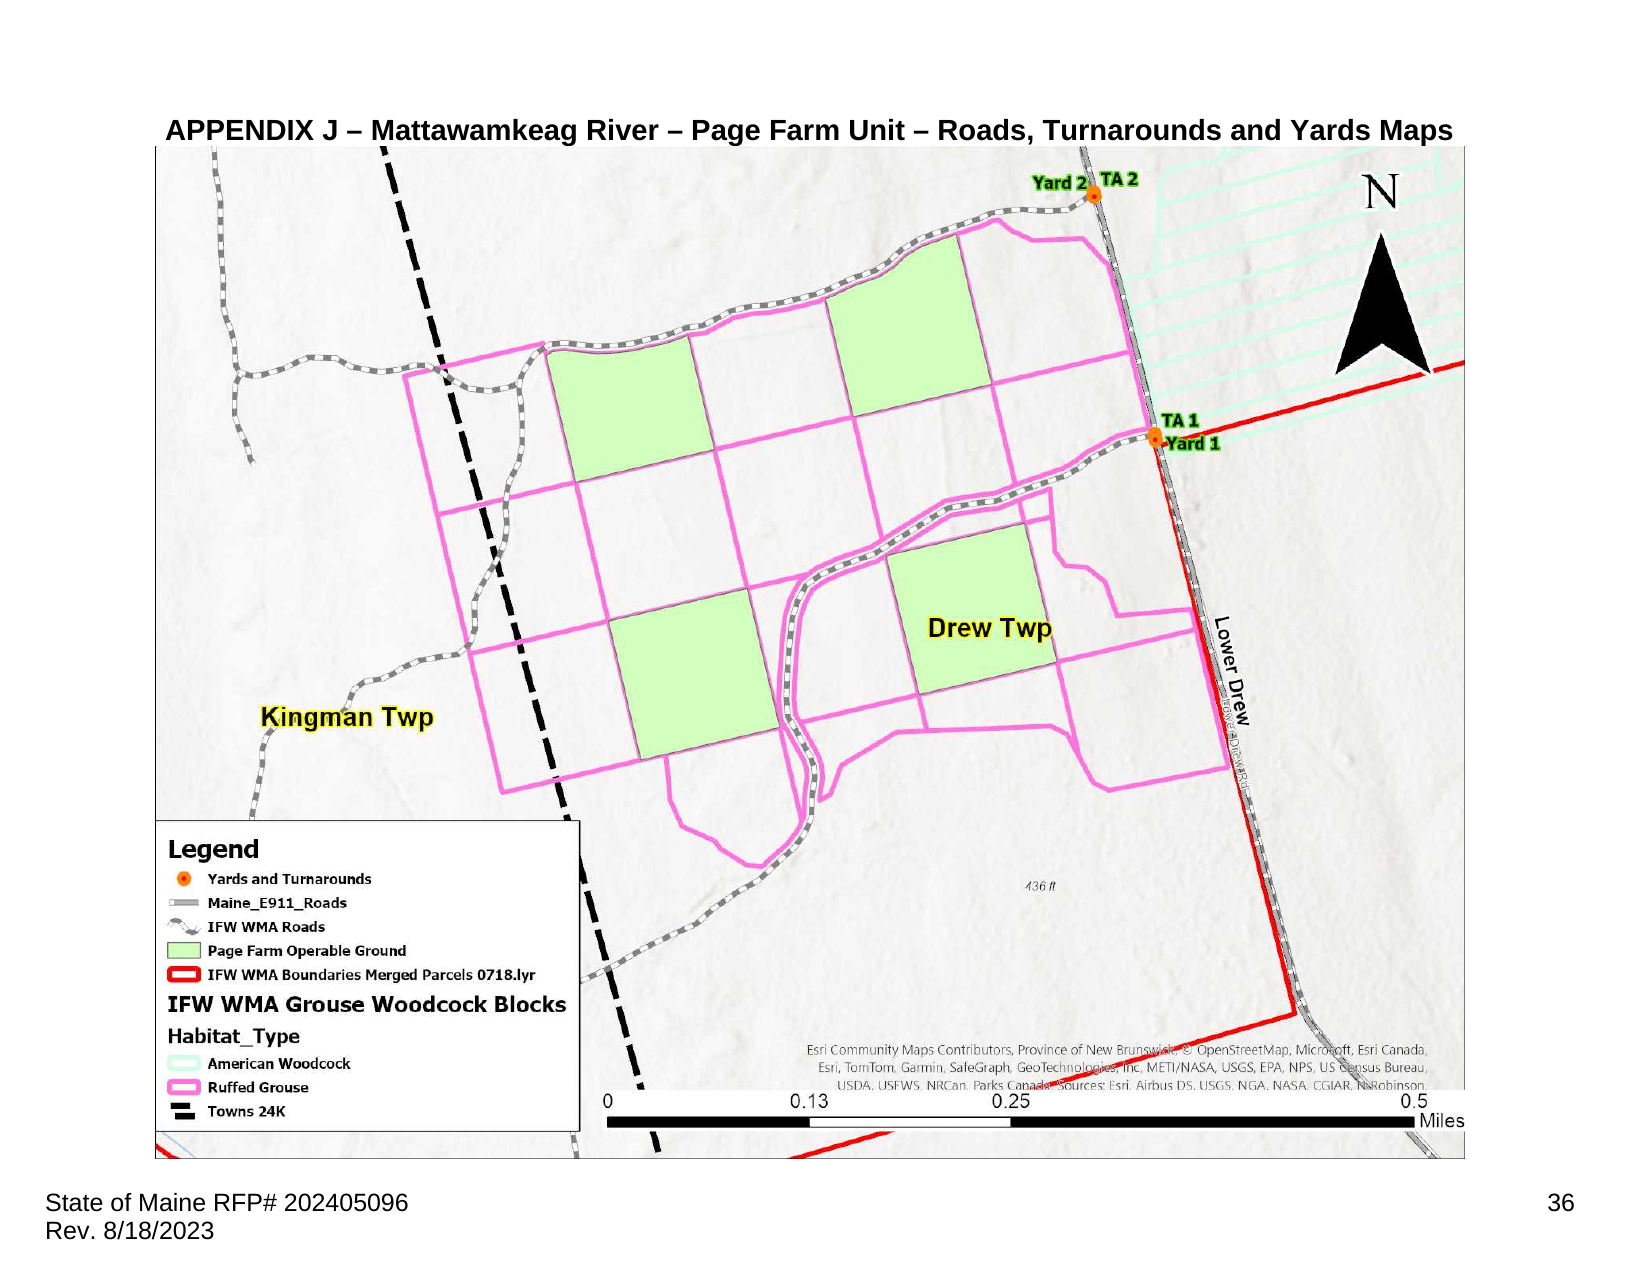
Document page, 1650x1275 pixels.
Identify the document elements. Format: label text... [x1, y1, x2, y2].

picture [155, 146, 1465, 1159]
